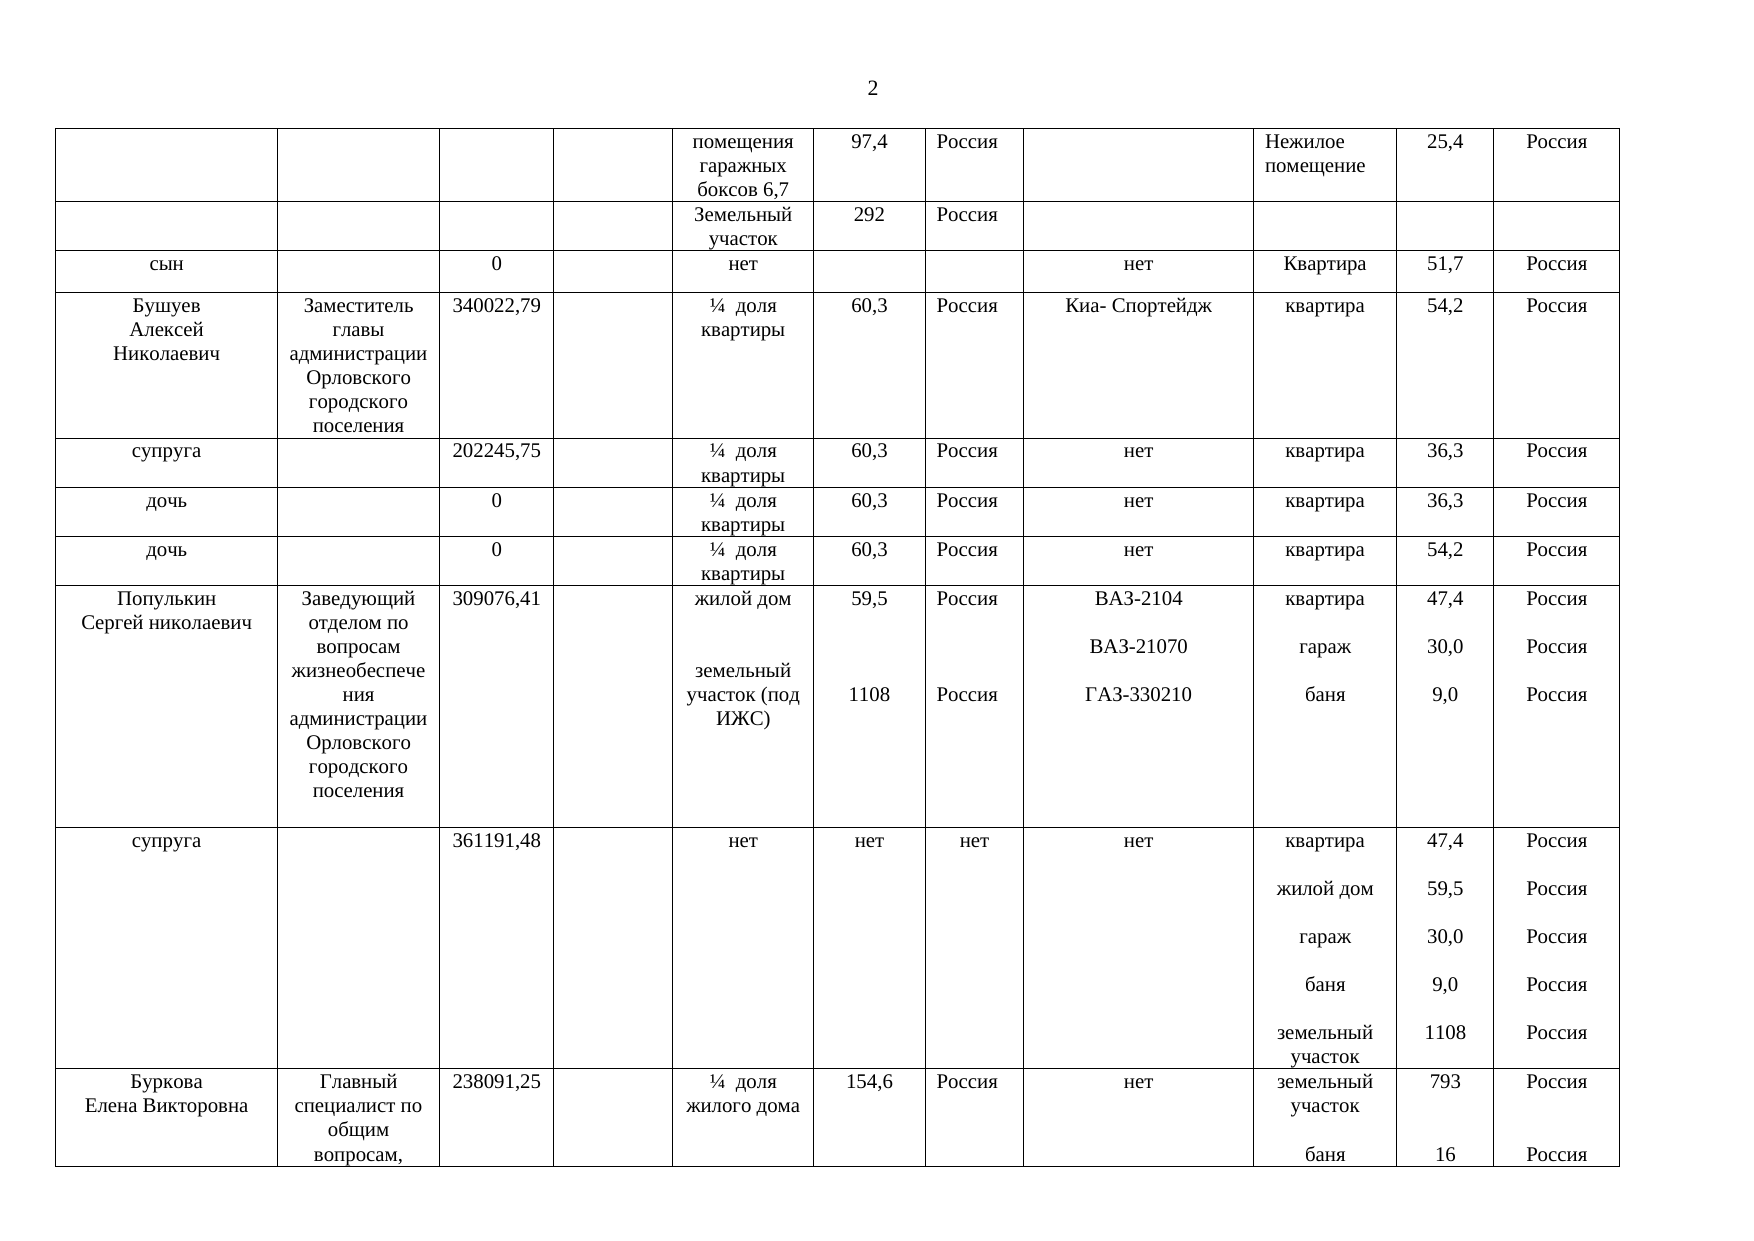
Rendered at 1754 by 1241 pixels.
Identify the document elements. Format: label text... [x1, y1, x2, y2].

table_cell [554, 129, 672, 201]
table_cell 36,3 [1397, 439, 1493, 487]
table_cell Россия [926, 129, 1023, 201]
table_cell 238091,25 [440, 1069, 553, 1166]
table_cell [554, 537, 672, 585]
table_cell [278, 439, 439, 487]
table_cell Россия Россия Россия [1494, 586, 1619, 827]
table_cell ¼ доля квартиры [673, 537, 813, 585]
table_cell 47,4 59,5 30,0 9,0 1108 [1397, 828, 1493, 1068]
table_cell квартира [1254, 537, 1396, 585]
table_cell [554, 1069, 672, 1166]
table_cell 47,4 30,0 9,0 [1397, 586, 1493, 827]
table_cell 36,3 [1397, 488, 1493, 536]
table_cell 154,6 [814, 1069, 925, 1166]
table_cell Россия [926, 1069, 1023, 1166]
table_cell Россия [926, 439, 1023, 487]
table_cell 54,2 [1397, 537, 1493, 585]
table_cell ¼ доля квартиры [673, 488, 813, 536]
table_cell нет [1024, 251, 1253, 292]
table_cell Россия [1494, 251, 1619, 292]
table_cell [56, 129, 277, 201]
table_cell Киа- Спортейдж [1024, 293, 1253, 437]
table_cell 60,3 [814, 293, 925, 437]
table_cell [1024, 129, 1253, 201]
table_cell 54,2 [1397, 293, 1493, 437]
table_cell дочь [56, 488, 277, 536]
table_cell Главный специалист по общим вопросам, юрисконсульт администрации Орловского городского поселения [278, 1069, 439, 1166]
table_cell Буркова Елена Викторовна [56, 1069, 277, 1166]
table_cell [554, 439, 672, 487]
table_cell Заведующий отделом по вопросам жизнеобеспечения администрации Орловского городского поселения [278, 586, 439, 827]
table_cell квартира [1254, 439, 1396, 487]
table_cell [56, 202, 277, 250]
table_cell [554, 202, 672, 250]
table_cell квартира гараж баня [1254, 586, 1396, 827]
table_cell помещения гаражных боксов 6,7 [673, 129, 813, 201]
table_cell нет [1024, 537, 1253, 585]
table_cell ¼ доля квартиры [673, 439, 813, 487]
table_cell Россия [1494, 439, 1619, 487]
table_cell Россия [1494, 293, 1619, 437]
table_cell 97,4 [814, 129, 925, 201]
table_cell Россия [1494, 129, 1619, 201]
table_cell Популькин Сергей николаевич [56, 586, 277, 827]
table_cell ¼ доля жилого дома [673, 1069, 813, 1166]
table_cell [554, 293, 672, 437]
table_cell Россия [926, 202, 1023, 250]
table_cell [278, 537, 439, 585]
table_cell [814, 251, 925, 292]
table_cell Россия Россия [1494, 1069, 1619, 1166]
table_cell 793 16 [1397, 1069, 1493, 1166]
table_cell нет [1024, 439, 1253, 487]
table_cell Россия [1494, 537, 1619, 585]
table_cell [1494, 202, 1619, 250]
table_cell Россия [926, 293, 1023, 437]
table_cell [278, 129, 439, 201]
table_cell [278, 828, 439, 1068]
table_cell [554, 488, 672, 536]
table_cell [1254, 202, 1396, 250]
table_cell 60,3 [814, 439, 925, 487]
table_cell квартира [1254, 293, 1396, 437]
table_cell 361191,48 [440, 828, 553, 1068]
table_cell [1397, 202, 1493, 250]
table_cell Бушуев Алексей Николаевич [56, 293, 277, 437]
table_cell [278, 488, 439, 536]
table_cell сын [56, 251, 277, 292]
table_cell Квартира [1254, 251, 1396, 292]
table_cell [554, 828, 672, 1068]
table_cell квартира [1254, 488, 1396, 536]
table_cell 292 [814, 202, 925, 250]
table_cell 59,5 1108 [814, 586, 925, 827]
table_cell 340022,79 [440, 293, 553, 437]
table_cell ¼ доля квартиры [673, 293, 813, 437]
table_cell Россия Россия [926, 586, 1023, 827]
table_cell [554, 586, 672, 827]
table_cell нет [673, 828, 813, 1068]
table_cell [554, 251, 672, 292]
table_cell Нежилое помещение [1254, 129, 1396, 201]
table_cell супруга [56, 439, 277, 487]
table_cell [440, 202, 553, 250]
table_cell дочь [56, 537, 277, 585]
table_cell супруга [56, 828, 277, 1068]
table_cell Россия Россия Россия Россия Россия [1494, 828, 1619, 1068]
table_cell ВАЗ-2104 ВАЗ-21070 ГАЗ-330210 [1024, 586, 1253, 827]
table_cell нет [926, 828, 1023, 1068]
table_cell нет [1024, 1069, 1253, 1166]
table_cell нет [814, 828, 925, 1068]
table_cell [278, 251, 439, 292]
table_cell Заместитель главы администрации Орловского городского поселения [278, 293, 439, 437]
table_cell 0 [440, 251, 553, 292]
table_cell нет [1024, 488, 1253, 536]
table_cell нет [673, 251, 813, 292]
table_cell [278, 202, 439, 250]
table_cell квартира жилой дом гараж баня земельный участок [1254, 828, 1396, 1068]
table_cell 60,3 [814, 537, 925, 585]
table_cell Россия [926, 488, 1023, 536]
table_cell 0 [440, 488, 553, 536]
table_cell 309076,41 [440, 586, 553, 827]
table_cell нет [1024, 828, 1253, 1068]
table_cell земельный участок баня [1254, 1069, 1396, 1166]
table_cell Земельный участок [673, 202, 813, 250]
table_cell Россия [1494, 488, 1619, 536]
table_cell 51,7 [1397, 251, 1493, 292]
table_cell жилой дом земельный участок (под ИЖС) [673, 586, 813, 827]
table_cell 25,4 [1397, 129, 1493, 201]
table_cell [440, 129, 553, 201]
table_cell [1024, 202, 1253, 250]
table_cell 202245,75 [440, 439, 553, 487]
table_cell 60,3 [814, 488, 925, 536]
table_cell [926, 251, 1023, 292]
table_cell 0 [440, 537, 553, 585]
table_cell Россия [926, 537, 1023, 585]
